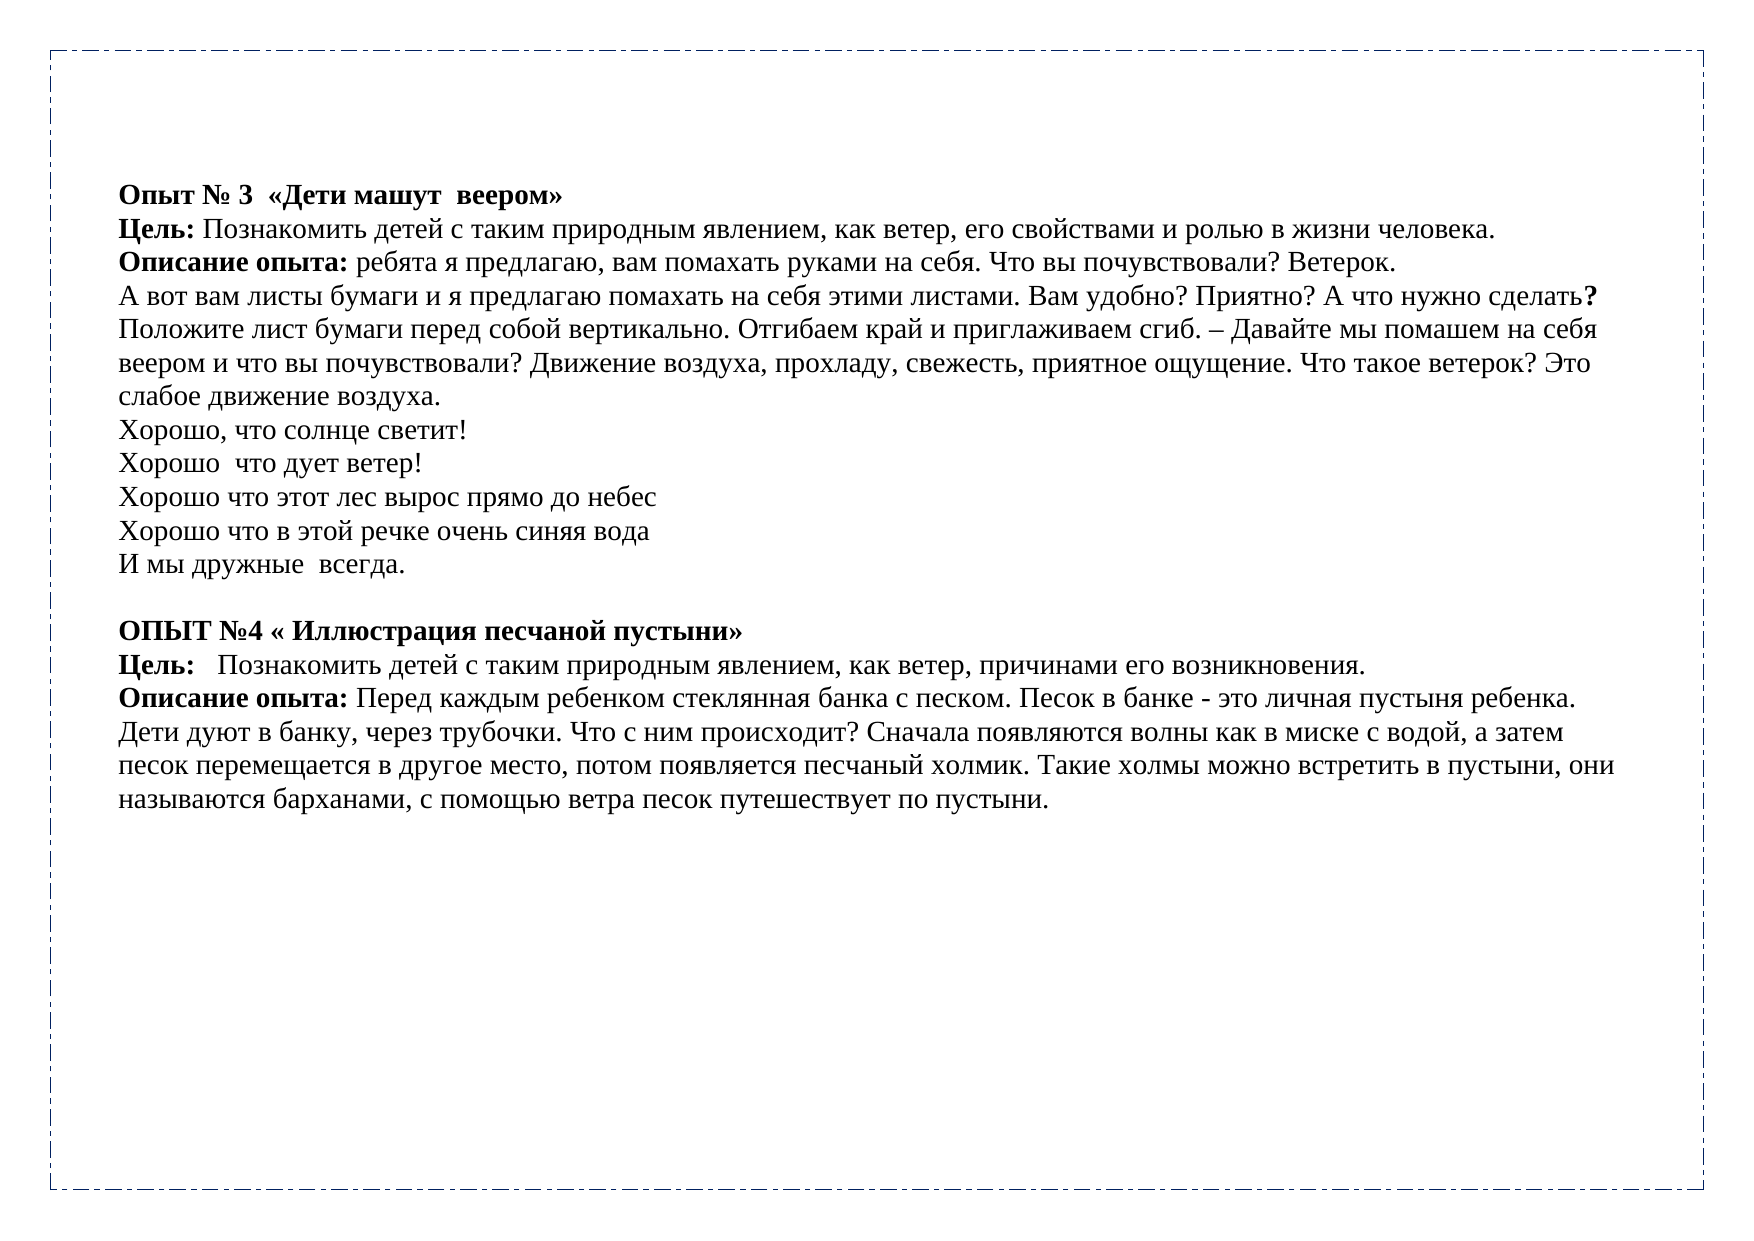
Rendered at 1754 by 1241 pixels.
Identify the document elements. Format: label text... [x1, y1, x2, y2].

text Опыт № 3 «Дети машут веером» [118, 177, 1636, 211]
text Описание опыта: Перед каждым ребенком стеклянная банка с песком. Песок в банке - это личная пустыня ребенка. Дети дуют в банку, через трубочки. Что с ним происходит? Сначала появляются волны как в миске с водой, а затем песок перемещается в другое место, потом появляется песчаный холмик. Такие холмы можно встретить в пустыни, они называются барханами, с помощью ветра песок путешествует по пустыни. [118, 680, 1636, 814]
text Хорошо что этот лес вырос прямо до небес [118, 479, 1636, 513]
text Хорошо что в этой речке очень синяя вода [118, 513, 1636, 546]
text Описание опыта: ребята я предлагаю, вам помахать руками на себя. Что вы почувствовали? Ветерок. [118, 244, 1636, 278]
text Цель: Познакомить детей с таким природным явлением, как ветер, причинами его возникновения. [118, 647, 1636, 680]
text Положите лист бумаги перед собой вертикально. Отгибаем край и приглаживаем сгиб. – Давайте мы помашем на себя веером и что вы почувствовали? Движение воздуха, прохладу, свежесть, приятное ощущение. Что такое ветерок? Это слабое движение воздуха. [118, 311, 1636, 412]
text Хорошо, что солнце светит! [118, 412, 1636, 446]
text И мы дружные всегда. [118, 546, 1636, 580]
text А вот вам листы бумаги и я предлагаю помахать на себя этими листами. Вам удобно? Приятно? А что нужно сделать? [118, 278, 1636, 311]
text Хорошо что дует ветер! [118, 446, 1636, 479]
text ОПЫТ №4 « Иллюстрация песчаной пустыни» [118, 613, 1636, 647]
text Цель: Познакомить детей с таким природным явлением, как ветер, его свойствами и ролью в жизни человека. [118, 211, 1636, 244]
